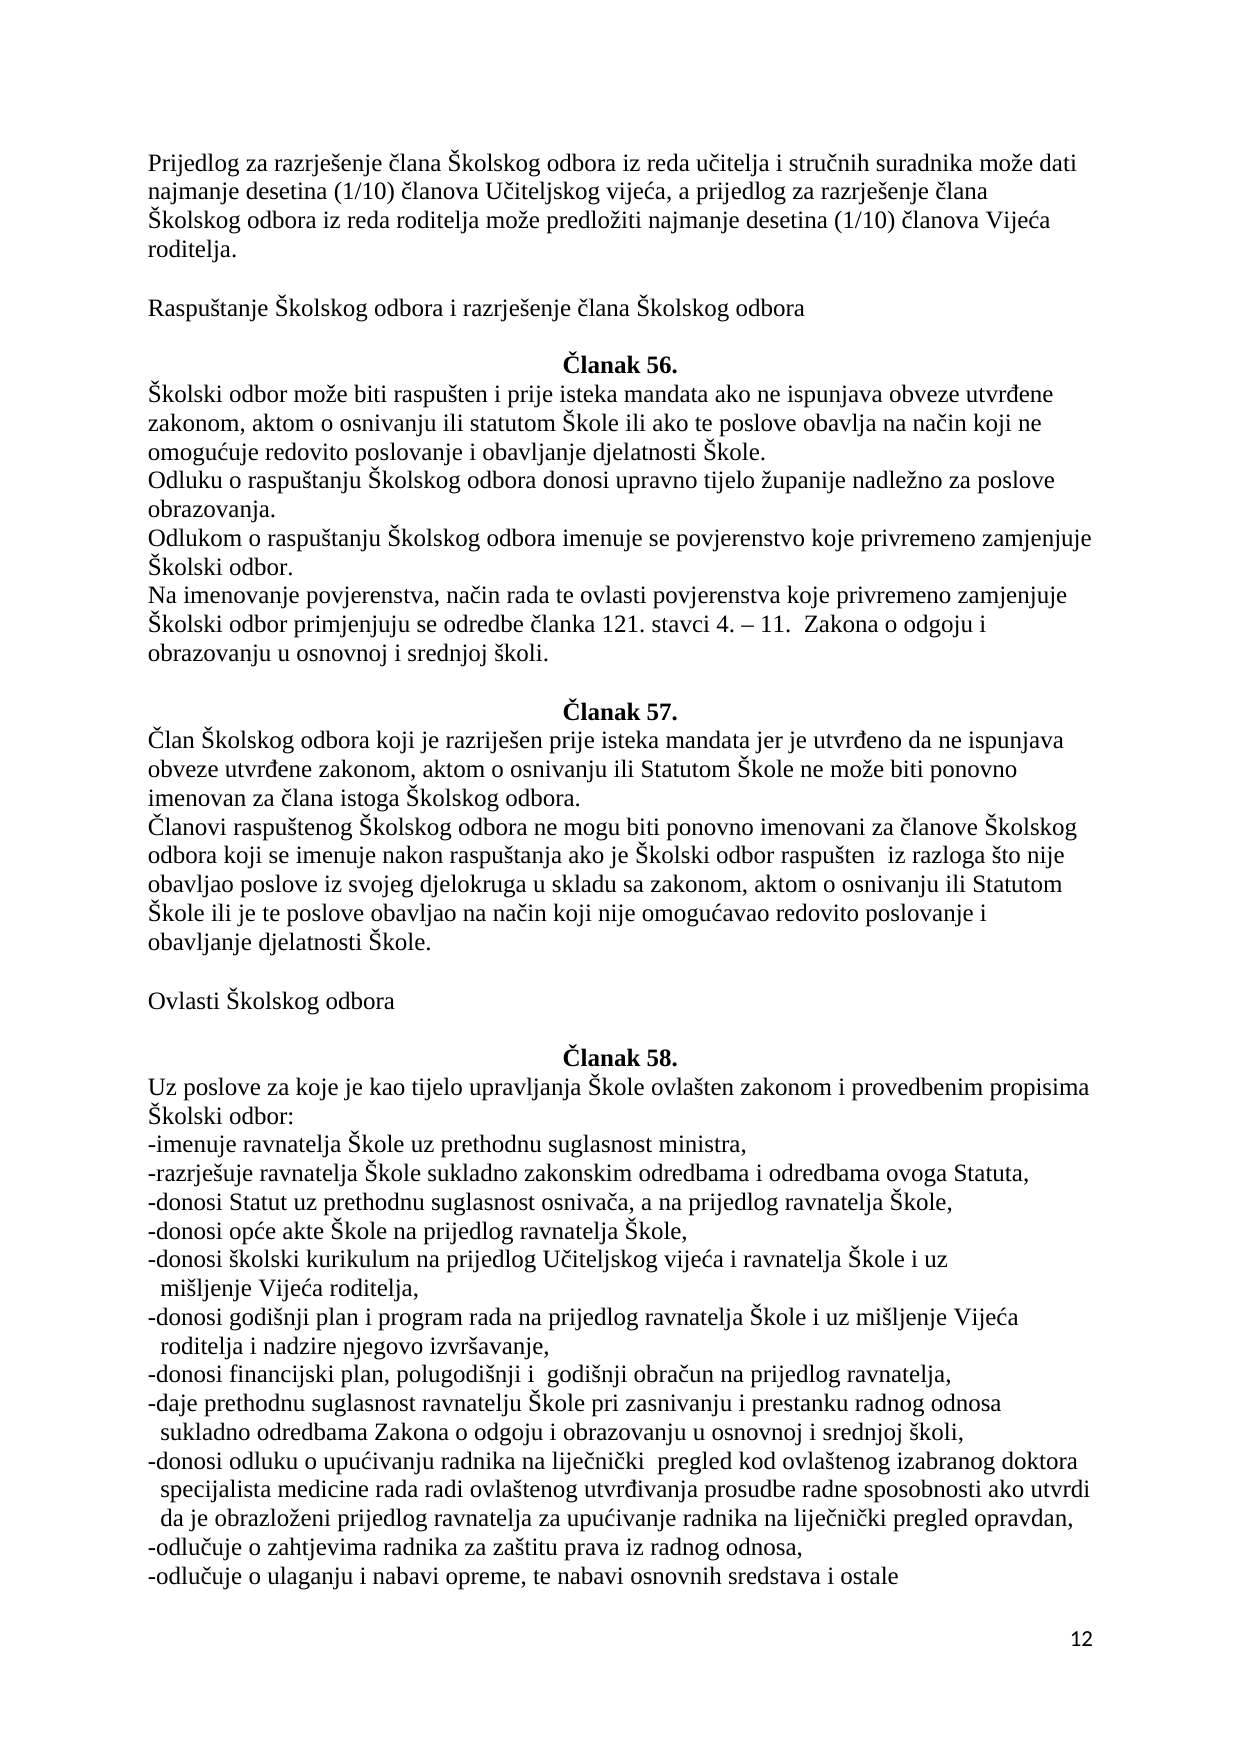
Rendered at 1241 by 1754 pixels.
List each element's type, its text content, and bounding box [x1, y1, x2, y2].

text Odluku o raspuštanju Školskog odbora donosi upravno tijelo županije nadležno za poslove obrazovanja. [148, 465, 1093, 523]
text Članak 57. [148, 697, 1093, 726]
text -donosi odluku o upućivanju radnika na liječnički pregled kod ovlaštenog izabranog doktora [148, 1446, 1093, 1474]
text Članovi raspuštenog Školskog odbora ne mogu biti ponovno imenovani za članove Školskog odbora koji se imenuje nakon raspuštanja ako je Školski odbor raspušten iz razloga što nije obavljao poslove iz svojeg djelokruga u skladu sa zakonom, aktom o osnivanju ili Statutom Škole ili je te poslove obavljao na način koji nije omogućavao redovito poslovanje i obavljanje djelatnosti Škole. [148, 812, 1093, 956]
text -imenuje ravnatelja Škole uz prethodnu suglasnost ministra, [148, 1129, 1093, 1158]
text -donosi godišnji plan i program rada na prijedlog ravnatelja Škole i uz mišljenje Vijeća [148, 1302, 1093, 1331]
text roditelja i nadzire njegovo izvršavanje, [148, 1331, 1093, 1359]
text -odlučuje o zahtjevima radnika za zaštitu prava iz radnog odnosa, [148, 1532, 1093, 1561]
text -razrješuje ravnatelja Škole sukladno zakonskim odredbama i odredbama ovoga Statuta, [148, 1158, 1093, 1187]
text sukladno odredbama Zakona o odgoju i obrazovanju u osnovnoj i srednjoj školi, [148, 1417, 1093, 1446]
text Ovlasti Školskog odbora [148, 986, 1093, 1014]
text -donosi opće akte Škole na prijedlog ravnatelja Škole, [148, 1216, 1093, 1244]
text -daje prethodnu suglasnost ravnatelju Škole pri zasnivanju i prestanku radnog odnosa [148, 1388, 1093, 1417]
text mišljenje Vijeća roditelja, [148, 1273, 1093, 1302]
text Prijedlog za razrješenje člana Školskog odbora iz reda učitelja i stručnih suradnika može dati najmanje desetina (1/10) članova Učiteljskog vijeća, a prijedlog za razrješenje člana Školskog odbora iz reda roditelja može predložiti najmanje desetina (1/10) članova Vijeća roditelja. [148, 148, 1093, 263]
text -odlučuje o ulaganju i nabavi opreme, te nabavi osnovnih sredstava i ostale [148, 1561, 1093, 1589]
text -donosi školski kurikulum na prijedlog Učiteljskog vijeća i ravnatelja Škole i uz [148, 1244, 1093, 1273]
text Školski odbor može biti raspušten i prije isteka mandata ako ne ispunjava obveze utvrđene zakonom, aktom o osnivanju ili statutom Škole ili ako te poslove obavlja na način koji ne omogućuje redovito poslovanje i obavljanje djelatnosti Škole. [148, 379, 1093, 465]
text da je obrazloženi prijedlog ravnatelja za upućivanje radnika na liječnički pregled opravdan, [148, 1503, 1093, 1532]
text Na imenovanje povjerenstva, način rada te ovlasti povjerenstva koje privremeno zamjenjuje Školski odbor primjenjuju se odredbe članka 121. stavci 4. – 11. Zakona o odgoju i obrazovanju u osnovnoj i srednjoj školi. [148, 580, 1093, 667]
text Član Školskog odbora koji je razriješen prije isteka mandata jer je utvrđeno da ne ispunjava obveze utvrđene zakonom, aktom o osnivanju ili Statutom Škole ne može biti ponovno imenovan za člana istoga Školskog odbora. [148, 726, 1093, 812]
text Uz poslove za koje je kao tijelo upravljanja Škole ovlašten zakonom i provedbenim propisima Školski odbor: [148, 1072, 1093, 1129]
text Članak 58. [148, 1043, 1093, 1072]
text Raspuštanje Školskog odbora i razrješenje člana Školskog odbora [148, 293, 1093, 322]
text Članak 56. [148, 350, 1093, 379]
text -donosi Statut uz prethodnu suglasnost osnivača, a na prijedlog ravnatelja Škole, [148, 1187, 1093, 1216]
text specijalista medicine rada radi ovlaštenog utvrđivanja prosudbe radne sposobnosti ako utvrdi [148, 1474, 1093, 1503]
text Odlukom o raspuštanju Školskog odbora imenuje se povjerenstvo koje privremeno zamjenjuje Školski odbor. [148, 523, 1093, 580]
text -donosi financijski plan, polugodišnji i godišnji obračun na prijedlog ravnatelja, [148, 1359, 1093, 1388]
